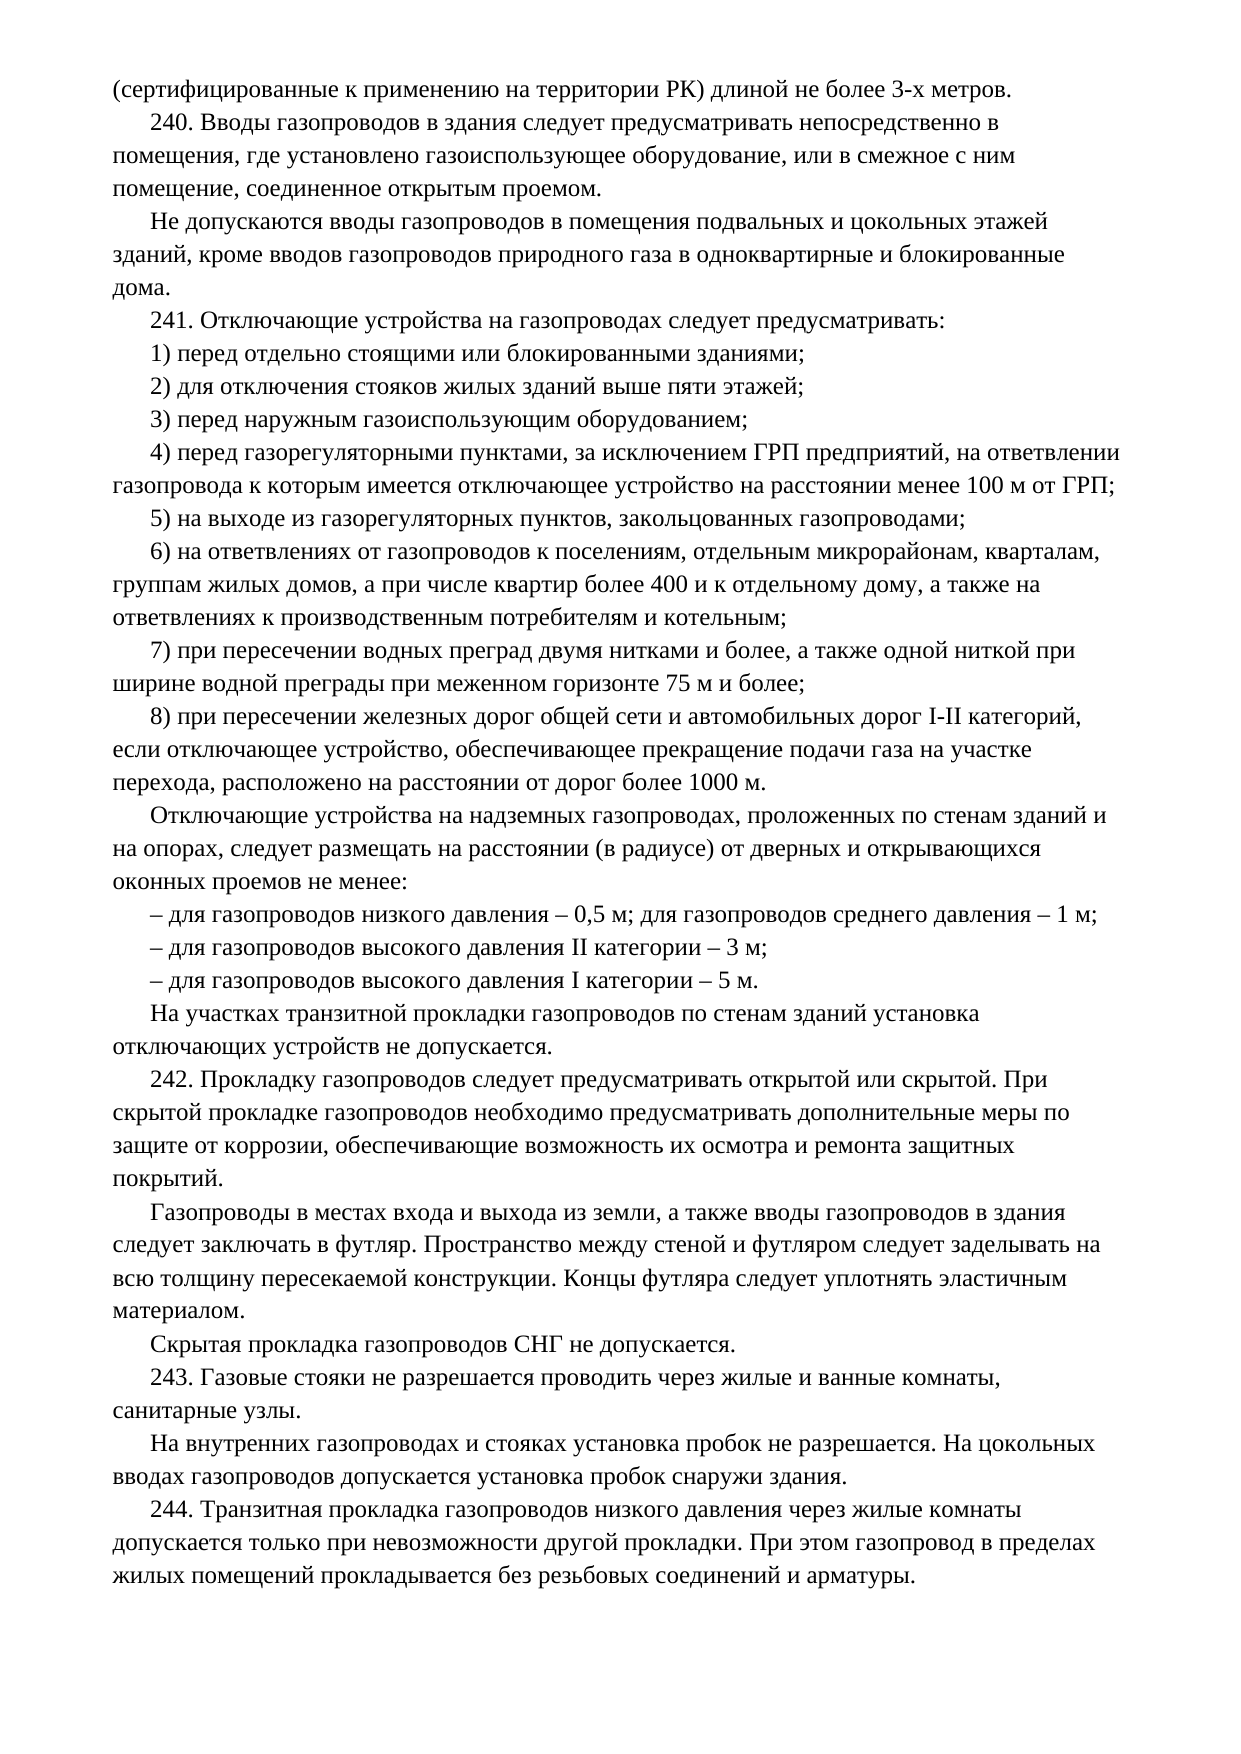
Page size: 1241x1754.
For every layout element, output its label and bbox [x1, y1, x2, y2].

text [112, 74, 1128, 1588]
